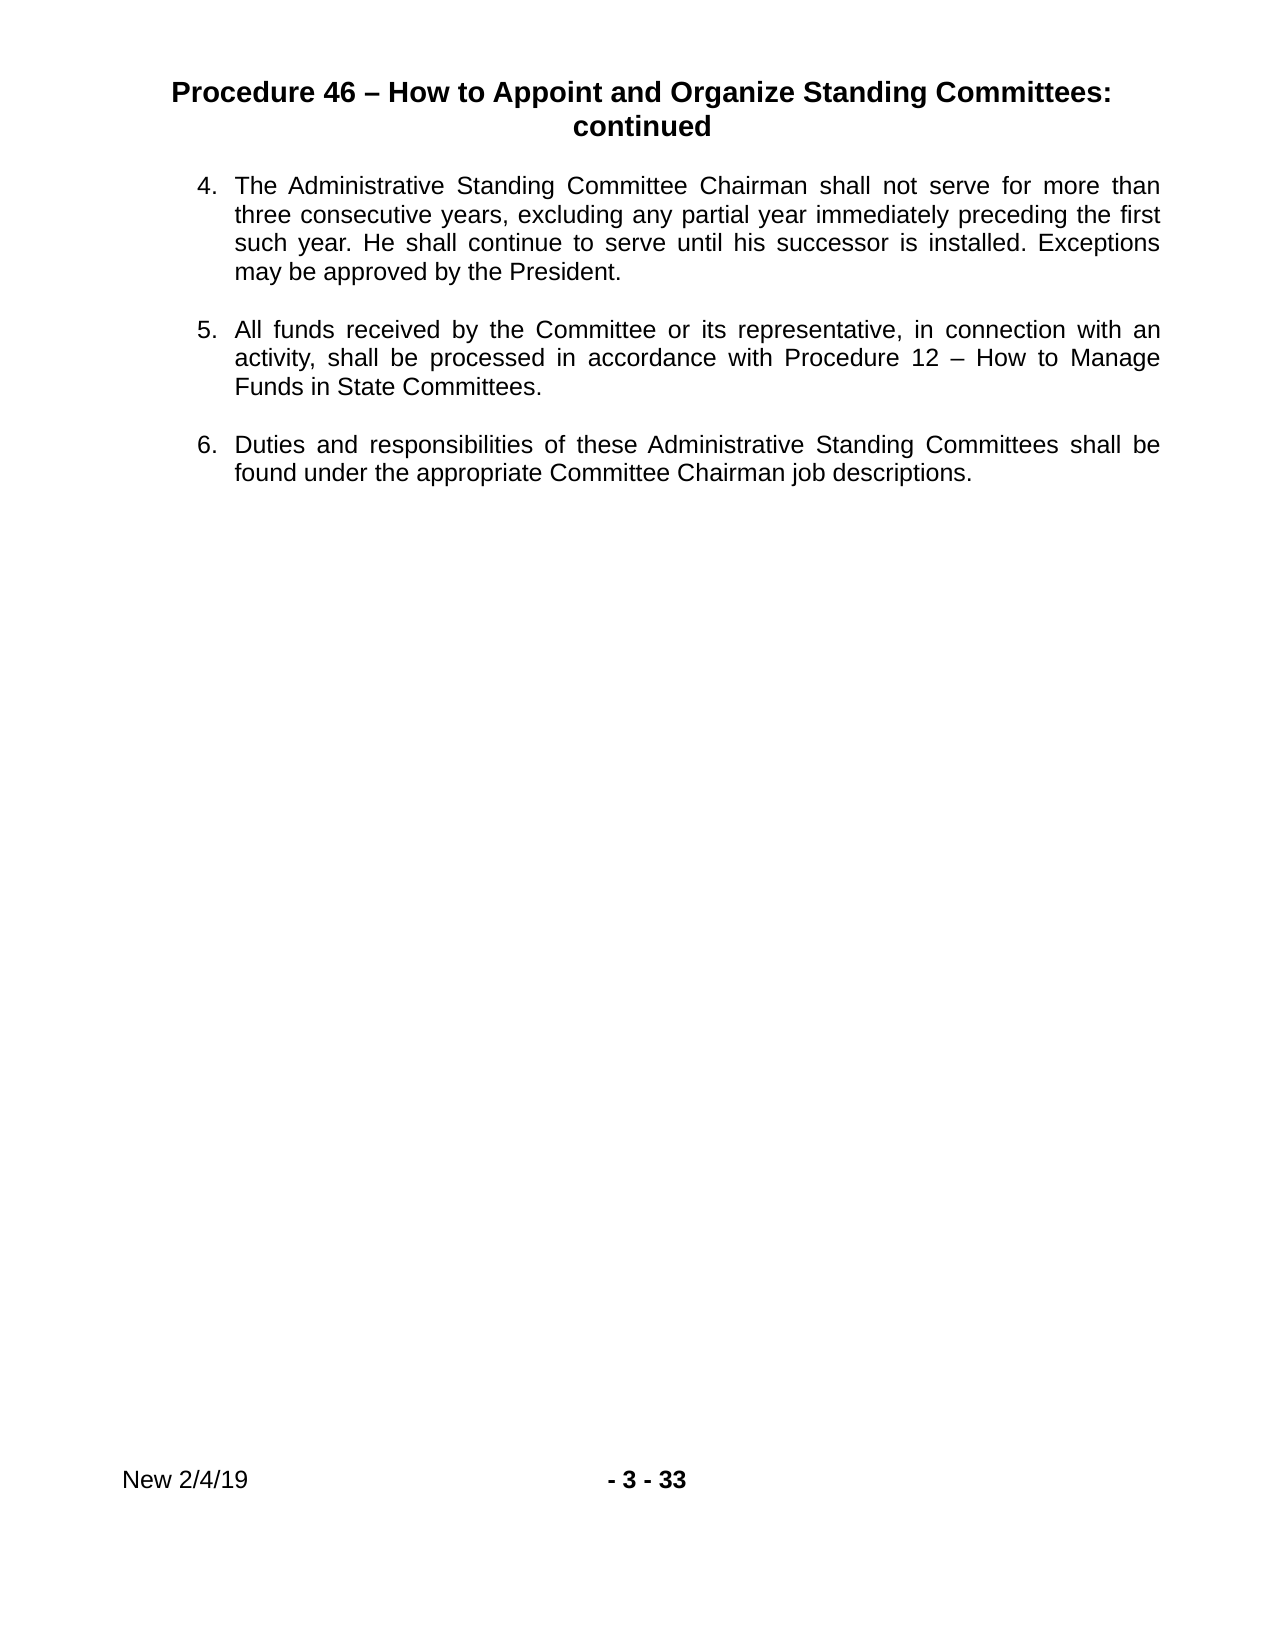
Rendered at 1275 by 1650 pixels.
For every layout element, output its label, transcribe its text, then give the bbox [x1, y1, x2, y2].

text Procedure 46 – How to Appoint and Organize Standing Committees: continued [122, 75, 1162, 142]
text 4. The Administrative Standing Committee Chairman shall not serve for more than three consecutive years, excluding any partial year immediately preceding the first such year. He shall continue to serve until his successor is installed. Exceptions may be approved by the President. [197, 171, 1162, 286]
text 6. Duties and responsibilities of these Administrative Standing Committees shall be found under the appropriate Committee Chairman job descriptions. [197, 429, 1162, 487]
text New 2/4/19 - 3 - 33 [122, 1464, 1162, 1493]
text 5. All funds received by the Committee or its representative, in connection with an activity, shall be processed in accordance with Procedure 12 – How to Manage Funds in State Committees. [197, 314, 1162, 401]
